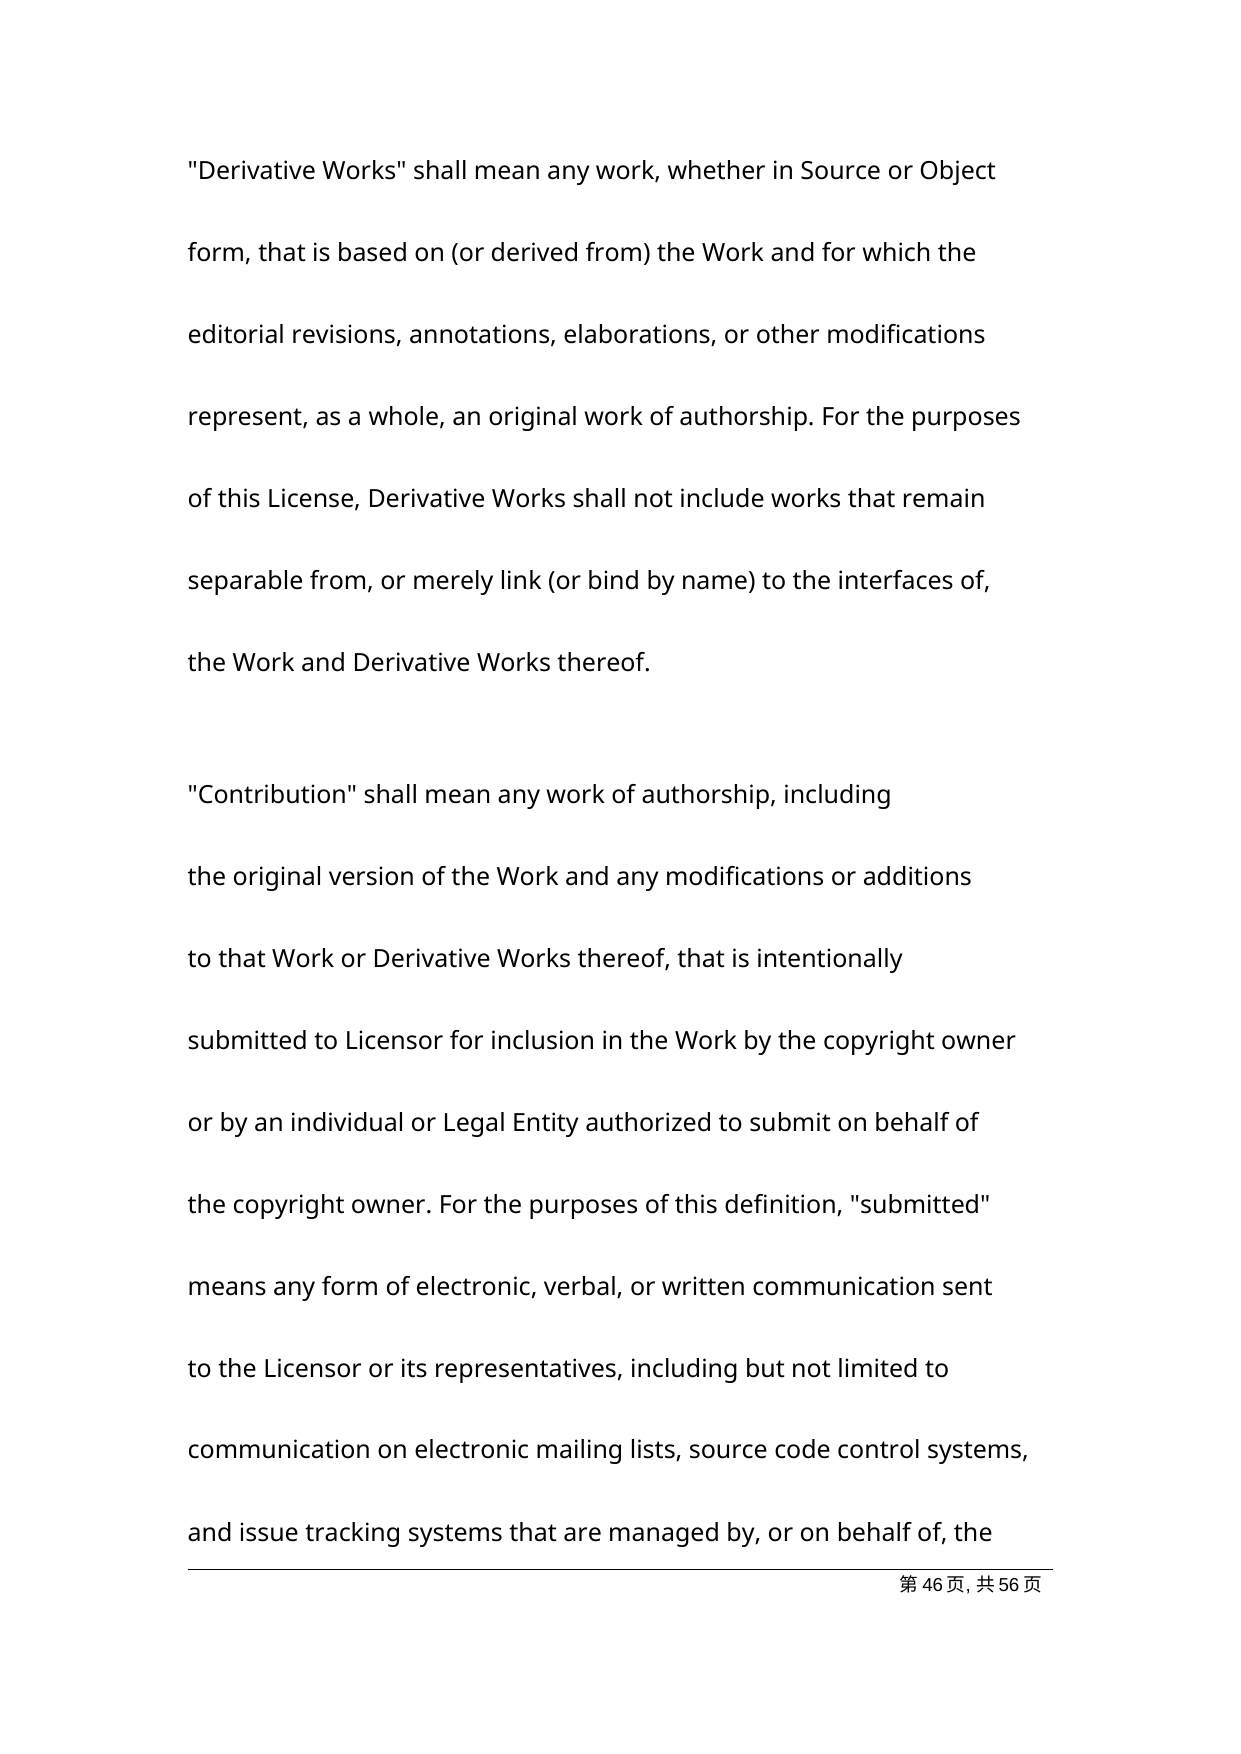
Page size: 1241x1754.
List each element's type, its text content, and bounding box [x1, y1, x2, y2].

text to the Licensor or its representatives, including but not limited to [187, 1335, 1053, 1400]
text means any form of electronic, verbal, or written communication sent [187, 1253, 1053, 1318]
text the original version of the Work and any modifications or additions [187, 843, 1053, 908]
text and issue tracking systems that are managed by, or on behalf of, the [187, 1499, 1053, 1564]
text of this License, Derivative Works shall not include works that remain [187, 466, 1053, 531]
text submitted to Licensor for inclusion in the Work by the copyright owner [187, 1007, 1053, 1072]
text separable from, or merely link (or bind by name) to the interfaces of, [187, 547, 1053, 612]
text "Derivative Works" shall mean any work, whether in Source or Object [187, 138, 1053, 203]
text form, that is based on (or derived from) the Work and for which the [187, 219, 1053, 284]
text represent, as a whole, an original work of authorship. For the purposes [187, 383, 1053, 448]
text the copyright owner. For the purposes of this definition, "submitted" [187, 1171, 1053, 1236]
text to that Work or Derivative Works thereof, that is intentionally [187, 925, 1053, 990]
text editorial revisions, annotations, elaborations, or other modifications [187, 302, 1053, 367]
text communication on electronic mailing lists, source code control systems, [187, 1417, 1053, 1482]
text or by an individual or Legal Entity authorized to submit on behalf of [187, 1089, 1053, 1154]
text "Contribution" shall mean any work of authorship, including [187, 761, 1053, 826]
text the Work and Derivative Works thereof. [187, 629, 1053, 694]
